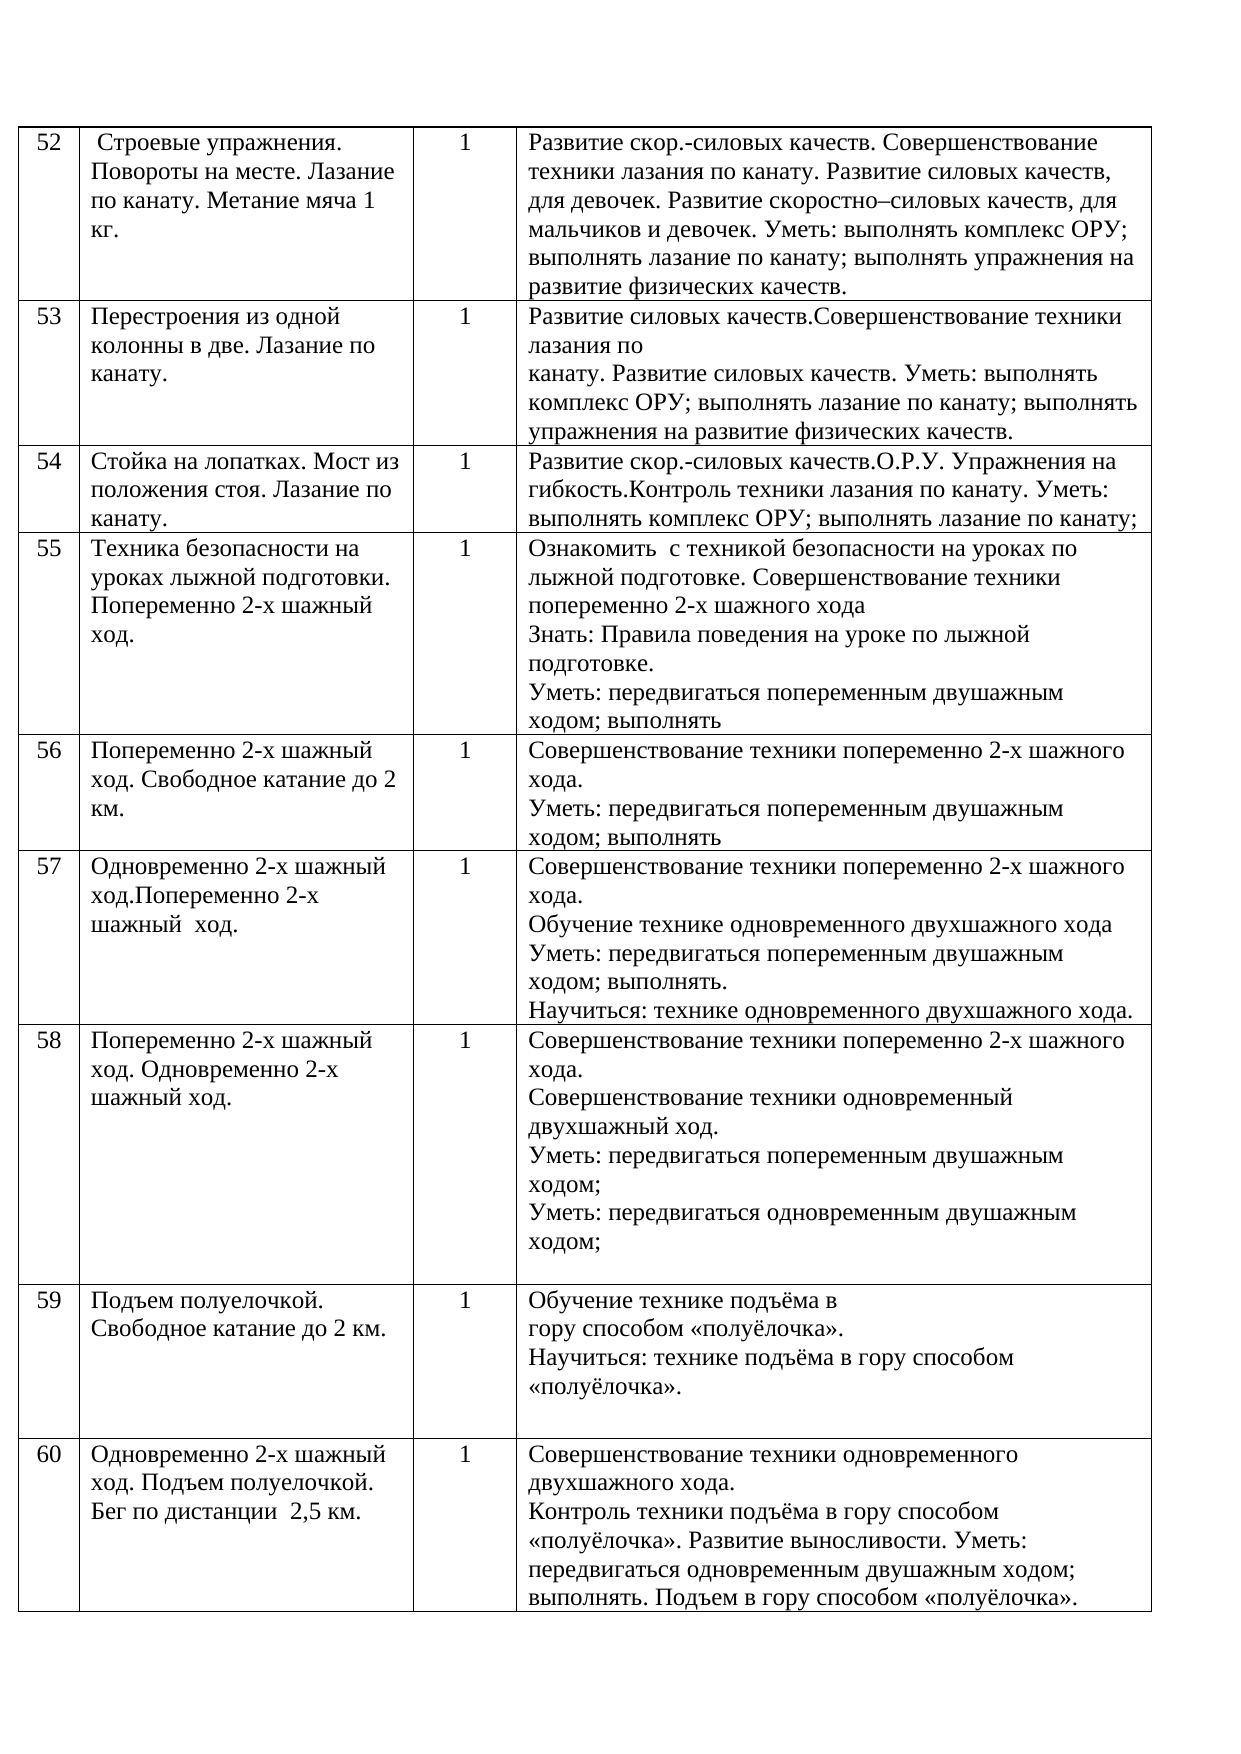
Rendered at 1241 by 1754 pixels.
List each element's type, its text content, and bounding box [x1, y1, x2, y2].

table_cell Развитие скор.-силовых качеств. Совершенствование техники лазания по канату. Развитие силовых качеств, для девочек. Развитие скоростно–силовых качеств, для мальчиков и девочек. Уметь: выполнять комплекс ОРУ; выполнять лазание по канату; выполнять упражнения на развитие физических качеств. [517, 128, 1151, 300]
table_cell 52 [19, 128, 79, 300]
table_cell 54 [19, 446, 79, 532]
table_cell 53 [19, 301, 79, 445]
table_cell Попеременно 2-х шажный ход. Свободное катание до 2 км. [80, 735, 413, 850]
table_cell Перестроения из одной колонны в две. Лазание по канату. [80, 301, 413, 445]
table_cell Подъем полуелочкой. Свободное катание до 2 км. [80, 1285, 413, 1438]
table_cell 1 [414, 851, 516, 1024]
table_cell Одновременно 2-х шажный ход.Попеременно 2-х шажный ход. [80, 851, 413, 1024]
table_cell 59 [19, 1285, 79, 1438]
table_cell 1 [414, 735, 516, 850]
table_cell Совершенствование техники попеременно 2-х шажного хода. Совершенствование техники одновременный двухшажный ход. Уметь: передвигаться попеременным двушажным ходом; Уметь: передвигаться одновременным двушажным ходом; [517, 1025, 1151, 1284]
table_cell Совершенствование техники попеременно 2-х шажного хода. Обучение технике одновременного двухшажного хода Уметь: передвигаться попеременным двушажным ходом; выполнять. Научиться: технике одновременного двухшажного хода. [517, 851, 1151, 1024]
table_cell Строевые упражнения. Повороты на месте. Лазание по канату. Метание мяча 1 кг. [80, 128, 413, 300]
table_cell Развитие силовых качеств.Совершенствование техники лазания по канату. Развитие силовых качеств. Уметь: выполнять комплекс ОРУ; выполнять лазание по канату; выполнять упражнения на развитие физических качеств. [517, 301, 1151, 445]
table_cell Обучение технике подъёма в гору способом «полуёлочка». Научиться: технике подъёма в гору способом «полуёлочка». [517, 1285, 1151, 1438]
table_cell 1 [414, 128, 516, 300]
table_cell Техника безопасности на уроках лыжной подготовки. Попеременно 2-х шажный ход. [80, 533, 413, 734]
table_cell 57 [19, 851, 79, 1024]
table_cell 1 [414, 1285, 516, 1438]
table_cell 55 [19, 533, 79, 734]
table_cell 1 [414, 301, 516, 445]
table_cell Ознакомить с техникой безопасности на уроках по лыжной подготовке. Совершенствование техники попеременно 2-х шажного хода Знать: Правила поведения на уроке по лыжной подготовке. Уметь: передвигаться попеременным двушажным ходом; выполнять [517, 533, 1151, 734]
table_cell Одновременно 2-х шажный ход. Подъем полуелочкой. Бег по дистанции 2,5 км. [80, 1439, 413, 1611]
table_cell Попеременно 2-х шажный ход. Одновременно 2-х шажный ход. [80, 1025, 413, 1284]
table_cell 1 [414, 446, 516, 532]
table_cell 58 [19, 1025, 79, 1284]
table_cell 1 [414, 1439, 516, 1611]
table_cell Развитие скор.-силовых качеств.О.Р.У. Упражнения на гибкость.Контроль техники лазания по канату. Уметь: выполнять комплекс ОРУ; выполнять лазание по канату; [517, 446, 1151, 532]
table_cell 1 [414, 533, 516, 734]
table_cell 56 [19, 735, 79, 850]
table_cell 1 [414, 1025, 516, 1284]
table_cell 60 [19, 1439, 79, 1611]
table_cell Совершенствование техники попеременно 2-х шажного хода. Уметь: передвигаться попеременным двушажным ходом; выполнять [517, 735, 1151, 850]
table_cell Стойка на лопатках. Мост из положения стоя. Лазание по канату. [80, 446, 413, 532]
table_cell Совершенствование техники одновременного двухшажного хода. Контроль техники подъёма в гору способом «полуёлочка». Развитие выносливости. Уметь: передвигаться одновременным двушажным ходом; выполнять. Подъем в гору способом «полуёлочка». [517, 1439, 1151, 1611]
